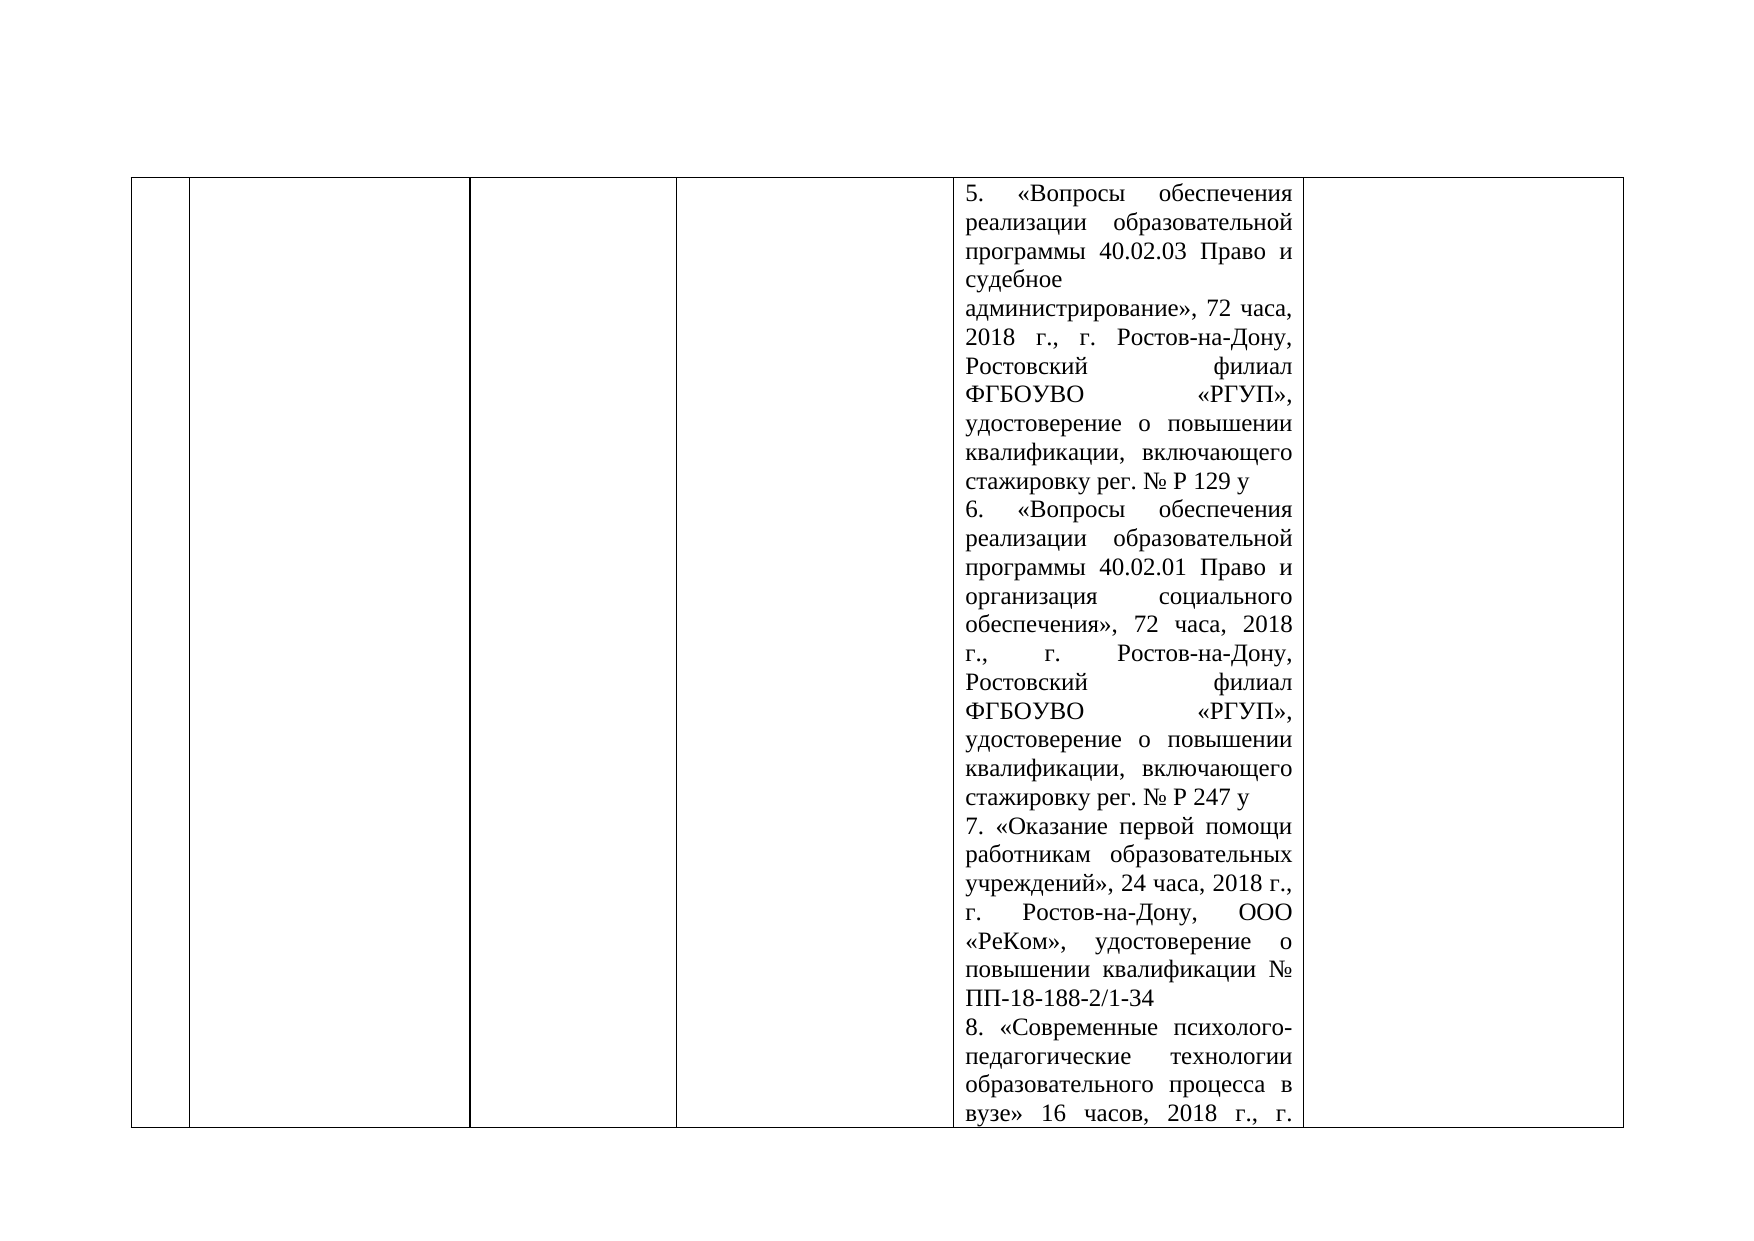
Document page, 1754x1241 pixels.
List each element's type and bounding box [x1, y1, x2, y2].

table_cell [132, 178, 189, 1127]
table_cell [471, 178, 676, 1127]
table_cell [1304, 178, 1623, 1127]
table_cell [954, 178, 1303, 1127]
table_cell [190, 178, 469, 1127]
table_cell [677, 178, 953, 1127]
